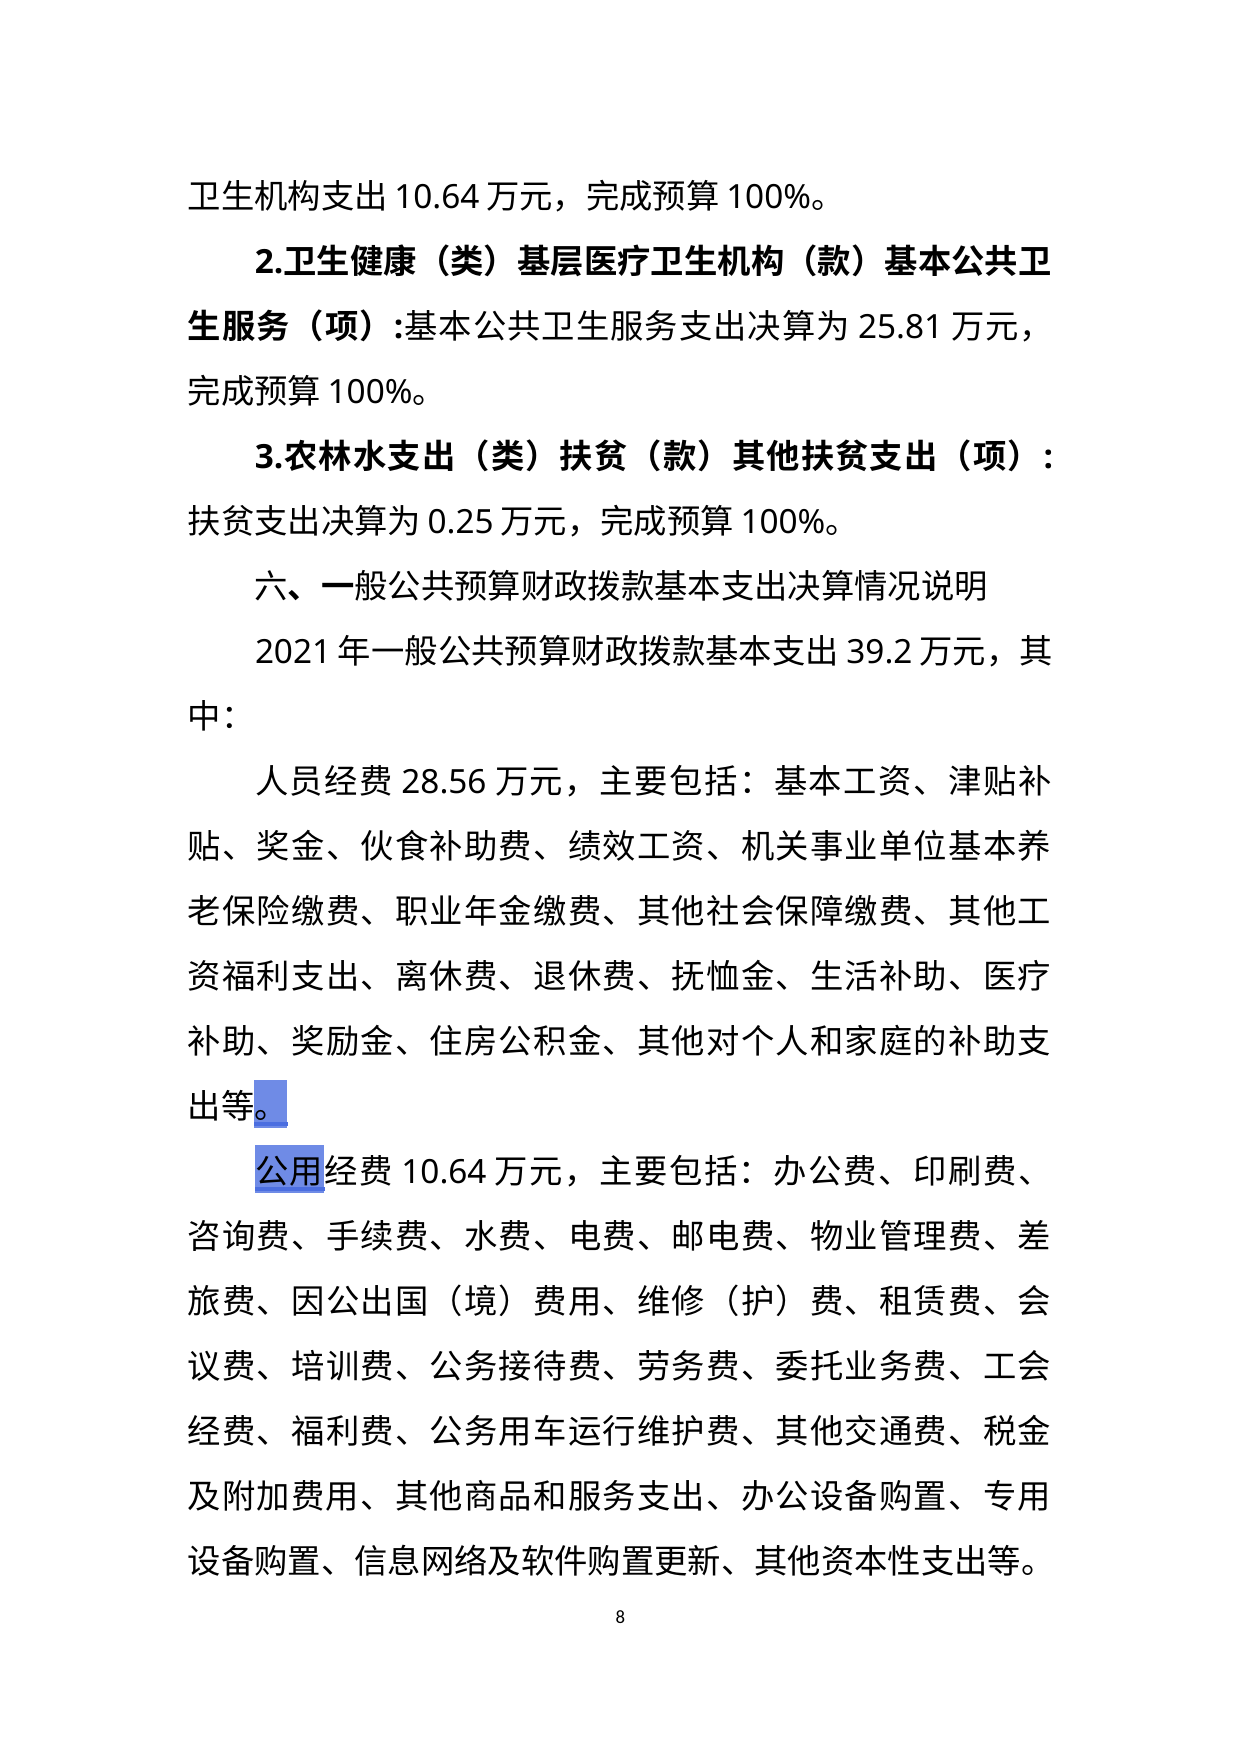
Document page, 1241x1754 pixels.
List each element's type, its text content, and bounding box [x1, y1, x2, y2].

text 2021年一般公共预算财政拨款基本支出39.2万元，其中： [187, 617, 1053, 747]
text 3.农林水支出（类）扶贫（款）其他扶贫支出（项）:扶贫支出决算为0.25万元，完成预算100%。 [187, 422, 1053, 552]
text 公用经费10.64万元，主要包括：办公费、印刷费、咨询费、手续费、水费、电费、邮电费、物业管理费、差旅费、因公出国（境）费用、维修（护）费、租赁费、会议费、培训费、公务接待费、劳务费、委托业务费、工会经费、福利费、公务用车运行维护费、其他交通费、税金及附加费用、其他商品和服务支出、办公设备购置、专用设备购置、信息网络及软件购置更新、其他资本性支出等。 [187, 1137, 1053, 1592]
text 2.卫生健康（类）基层医疗卫生机构（款）基本公共卫生服务（项）:基本公共卫生服务支出决算为25.81万元，完成预算100%。 [187, 227, 1053, 422]
text 六、一般公共预算财政拨款基本支出决算情况说明 [187, 552, 1053, 617]
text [187, 162, 1053, 227]
text 人员经费28.56万元，主要包括：基本工资、津贴补贴、奖金、伙食补助费、绩效工资、机关事业单位基本养老保险缴费、职业年金缴费、其他社会保障缴费、其他工资福利支出、离休费、退休费、抚恤金、生活补助、医疗补助、奖励金、住房公积金、其他对个人和家庭的补助支出等。 [187, 747, 1053, 1137]
